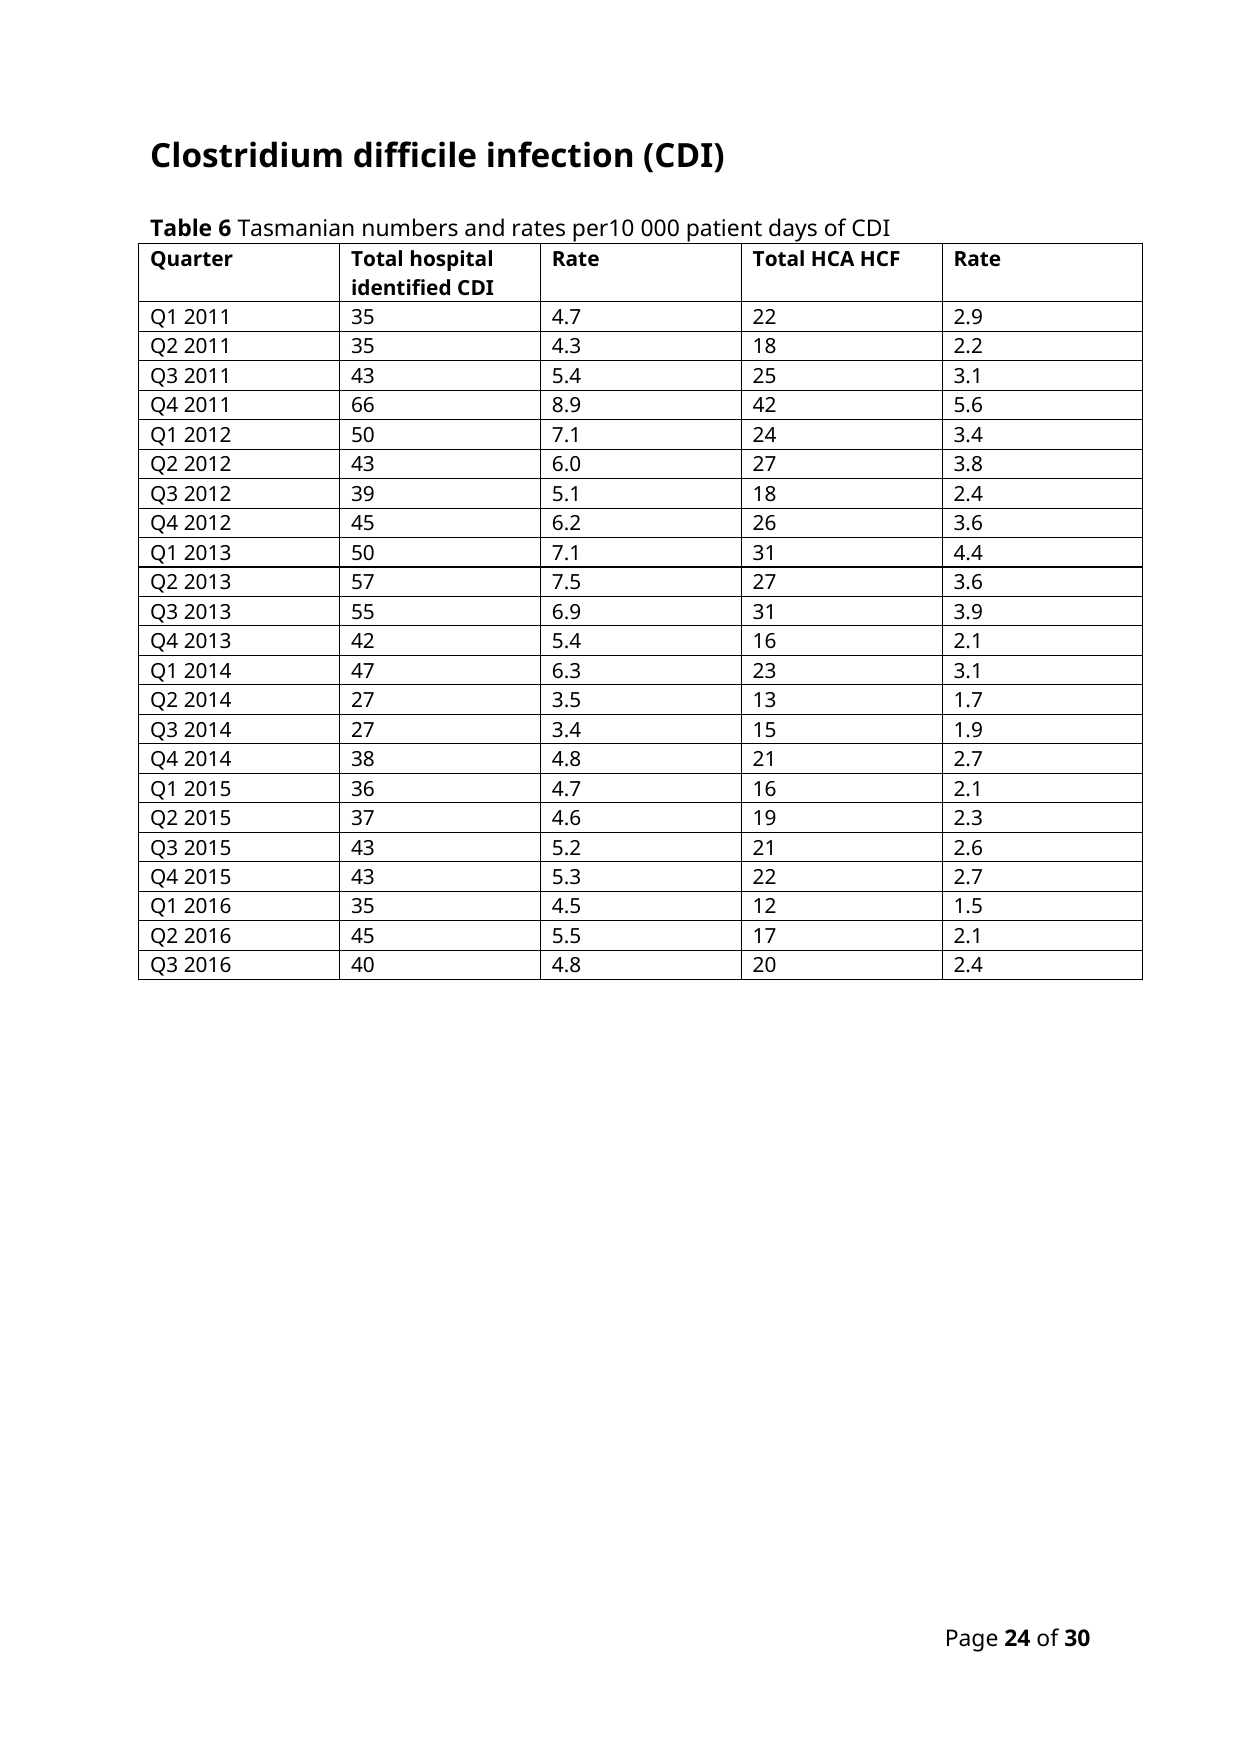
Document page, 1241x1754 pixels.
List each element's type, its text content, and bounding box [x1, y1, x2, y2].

table_cell 2.1 [943, 626, 1142, 655]
table_cell 16 [742, 774, 942, 802]
table_cell 2.1 [943, 774, 1142, 802]
table_cell Q1 2015 [139, 774, 339, 802]
table_cell Q4 2014 [139, 744, 339, 773]
table_cell 21 [742, 833, 942, 861]
table_cell 37 [340, 803, 540, 832]
text Table 6 Tasmanian numbers and rates per10 000 patient days of CDI [150, 212, 1090, 243]
table_cell 55 [340, 597, 540, 625]
table_cell 35 [340, 332, 540, 360]
table_cell 21 [742, 744, 942, 773]
table_cell 2.6 [943, 833, 1142, 861]
table_cell 4.8 [541, 951, 741, 979]
table_cell 13 [742, 685, 942, 714]
table_cell 31 [742, 538, 942, 566]
table_cell 3.4 [943, 420, 1142, 448]
table_cell 43 [340, 833, 540, 861]
table_header Total HCA HCF [742, 244, 942, 301]
table_cell 4.8 [541, 744, 741, 773]
table_cell 27 [340, 715, 540, 743]
table_cell 5.1 [541, 479, 741, 507]
table_cell 4.7 [541, 302, 741, 331]
table_cell 5.5 [541, 921, 741, 949]
table_cell 24 [742, 420, 942, 448]
table_cell 38 [340, 744, 540, 773]
table_cell 17 [742, 921, 942, 949]
table_cell 4.3 [541, 332, 741, 360]
table_cell 6.3 [541, 656, 741, 684]
table_cell 2.4 [943, 951, 1142, 979]
table_cell 3.6 [943, 509, 1142, 537]
table_cell 8.9 [541, 391, 741, 419]
table_cell 47 [340, 656, 540, 684]
table_cell 4.4 [943, 538, 1142, 566]
table_cell 19 [742, 803, 942, 832]
table_cell 4.7 [541, 774, 741, 802]
table_cell 3.8 [943, 450, 1142, 478]
table_cell Q2 2011 [139, 332, 339, 360]
table_cell 7.5 [541, 568, 741, 596]
table_cell 40 [340, 951, 540, 979]
table_cell 2.2 [943, 332, 1142, 360]
table_cell 42 [340, 626, 540, 655]
table_cell 2.9 [943, 302, 1142, 331]
table_cell 1.9 [943, 715, 1142, 743]
table_cell Q3 2012 [139, 479, 339, 507]
table_cell Q1 2011 [139, 302, 339, 331]
table_cell Q3 2015 [139, 833, 339, 861]
table_header Total hospital identified CDI [340, 244, 540, 301]
table_header Quarter [139, 244, 339, 301]
table_cell 26 [742, 509, 942, 537]
table_header Rate [943, 244, 1142, 301]
table_cell 22 [742, 302, 942, 331]
table_cell 12 [742, 892, 942, 920]
table_cell 35 [340, 302, 540, 331]
table_cell Q3 2011 [139, 361, 339, 389]
table_cell 36 [340, 774, 540, 802]
table_cell 57 [340, 568, 540, 596]
table_cell 15 [742, 715, 942, 743]
table_cell 7.1 [541, 538, 741, 566]
table_cell Q4 2015 [139, 862, 339, 891]
table_cell Q1 2016 [139, 892, 339, 920]
table_cell 27 [742, 568, 942, 596]
table_cell 6.9 [541, 597, 741, 625]
table_cell 2.1 [943, 921, 1142, 949]
table_cell 1.5 [943, 892, 1142, 920]
table_cell 31 [742, 597, 942, 625]
table_cell 5.4 [541, 626, 741, 655]
table_cell 3.1 [943, 656, 1142, 684]
table_cell Q2 2014 [139, 685, 339, 714]
table_cell 39 [340, 479, 540, 507]
table_cell Q2 2016 [139, 921, 339, 949]
table_cell 27 [742, 450, 942, 478]
table_cell 3.6 [943, 568, 1142, 596]
table_cell 2.7 [943, 862, 1142, 891]
table_cell 35 [340, 892, 540, 920]
table_cell 3.1 [943, 361, 1142, 389]
table_cell Q4 2013 [139, 626, 339, 655]
table_cell 4.6 [541, 803, 741, 832]
table_cell Q3 2013 [139, 597, 339, 625]
table_header Rate [541, 244, 741, 301]
subtitle Clostridium difficile infection (CDI) [150, 131, 1090, 177]
table_cell 43 [340, 862, 540, 891]
table_cell Q2 2013 [139, 568, 339, 596]
table_cell 2.3 [943, 803, 1142, 832]
table_cell 4.5 [541, 892, 741, 920]
table_cell 27 [340, 685, 540, 714]
table_cell Q2 2012 [139, 450, 339, 478]
table_cell 25 [742, 361, 942, 389]
table_cell Q4 2012 [139, 509, 339, 537]
table_cell 3.9 [943, 597, 1142, 625]
table_cell Q1 2012 [139, 420, 339, 448]
table_cell 43 [340, 361, 540, 389]
table_cell 2.7 [943, 744, 1142, 773]
table_cell Q2 2015 [139, 803, 339, 832]
table_cell 3.4 [541, 715, 741, 743]
table_cell 50 [340, 538, 540, 566]
table_cell 6.2 [541, 509, 741, 537]
table_cell 1.7 [943, 685, 1142, 714]
table_cell 6.0 [541, 450, 741, 478]
table_cell 50 [340, 420, 540, 448]
table_cell Q4 2011 [139, 391, 339, 419]
table_cell 20 [742, 951, 942, 979]
table_cell 43 [340, 450, 540, 478]
table_cell 22 [742, 862, 942, 891]
table_cell 18 [742, 332, 942, 360]
table_cell 5.4 [541, 361, 741, 389]
table_cell 3.5 [541, 685, 741, 714]
table_cell 66 [340, 391, 540, 419]
table_cell 16 [742, 626, 942, 655]
table_cell 5.6 [943, 391, 1142, 419]
table_cell 18 [742, 479, 942, 507]
table_cell 45 [340, 921, 540, 949]
table_cell Q1 2013 [139, 538, 339, 566]
table_cell 2.4 [943, 479, 1142, 507]
table_cell 42 [742, 391, 942, 419]
table_cell 45 [340, 509, 540, 537]
table_cell Q3 2016 [139, 951, 339, 979]
table_cell 7.1 [541, 420, 741, 448]
table_cell 5.2 [541, 833, 741, 861]
table_cell Q1 2014 [139, 656, 339, 684]
table_cell 23 [742, 656, 942, 684]
table_cell 5.3 [541, 862, 741, 891]
table_cell Q3 2014 [139, 715, 339, 743]
